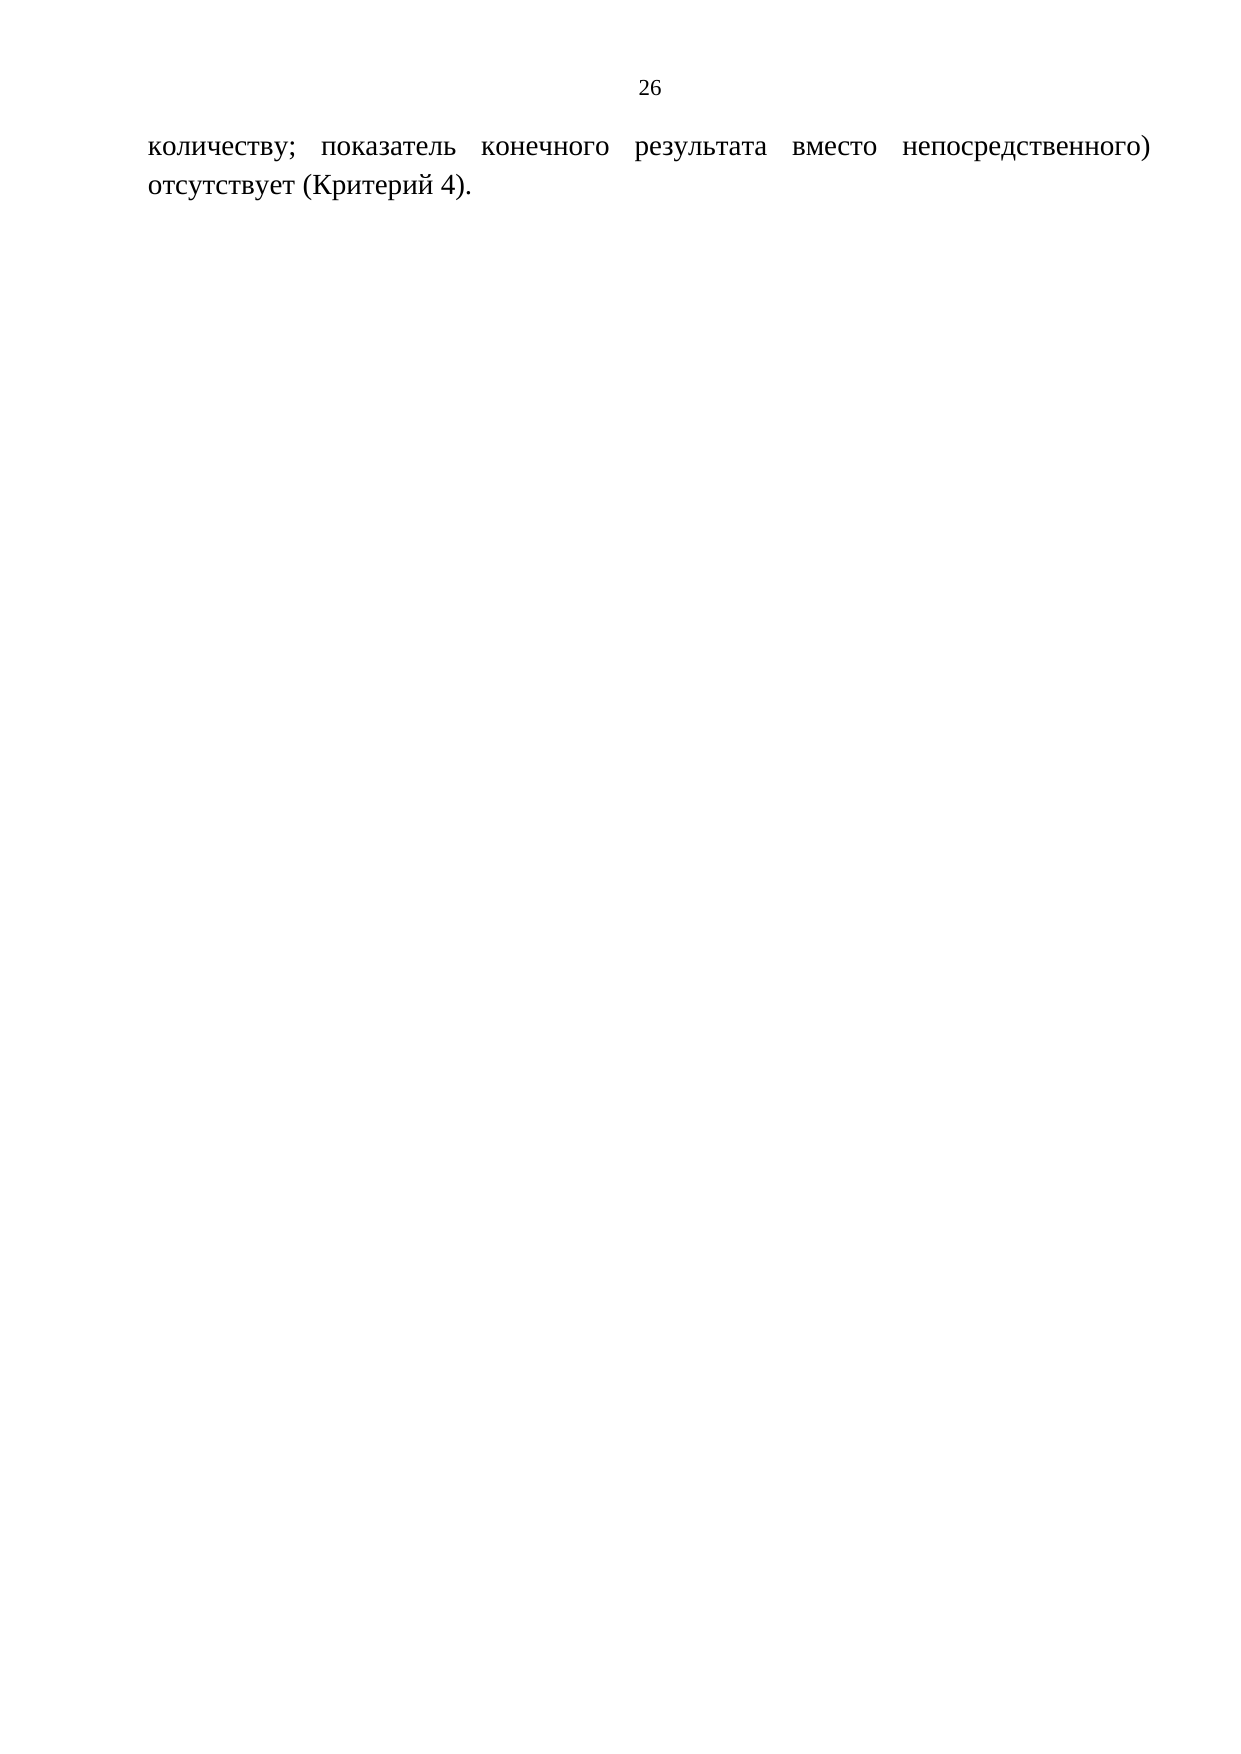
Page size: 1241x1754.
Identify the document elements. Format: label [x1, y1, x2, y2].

list [148, 128, 1152, 200]
